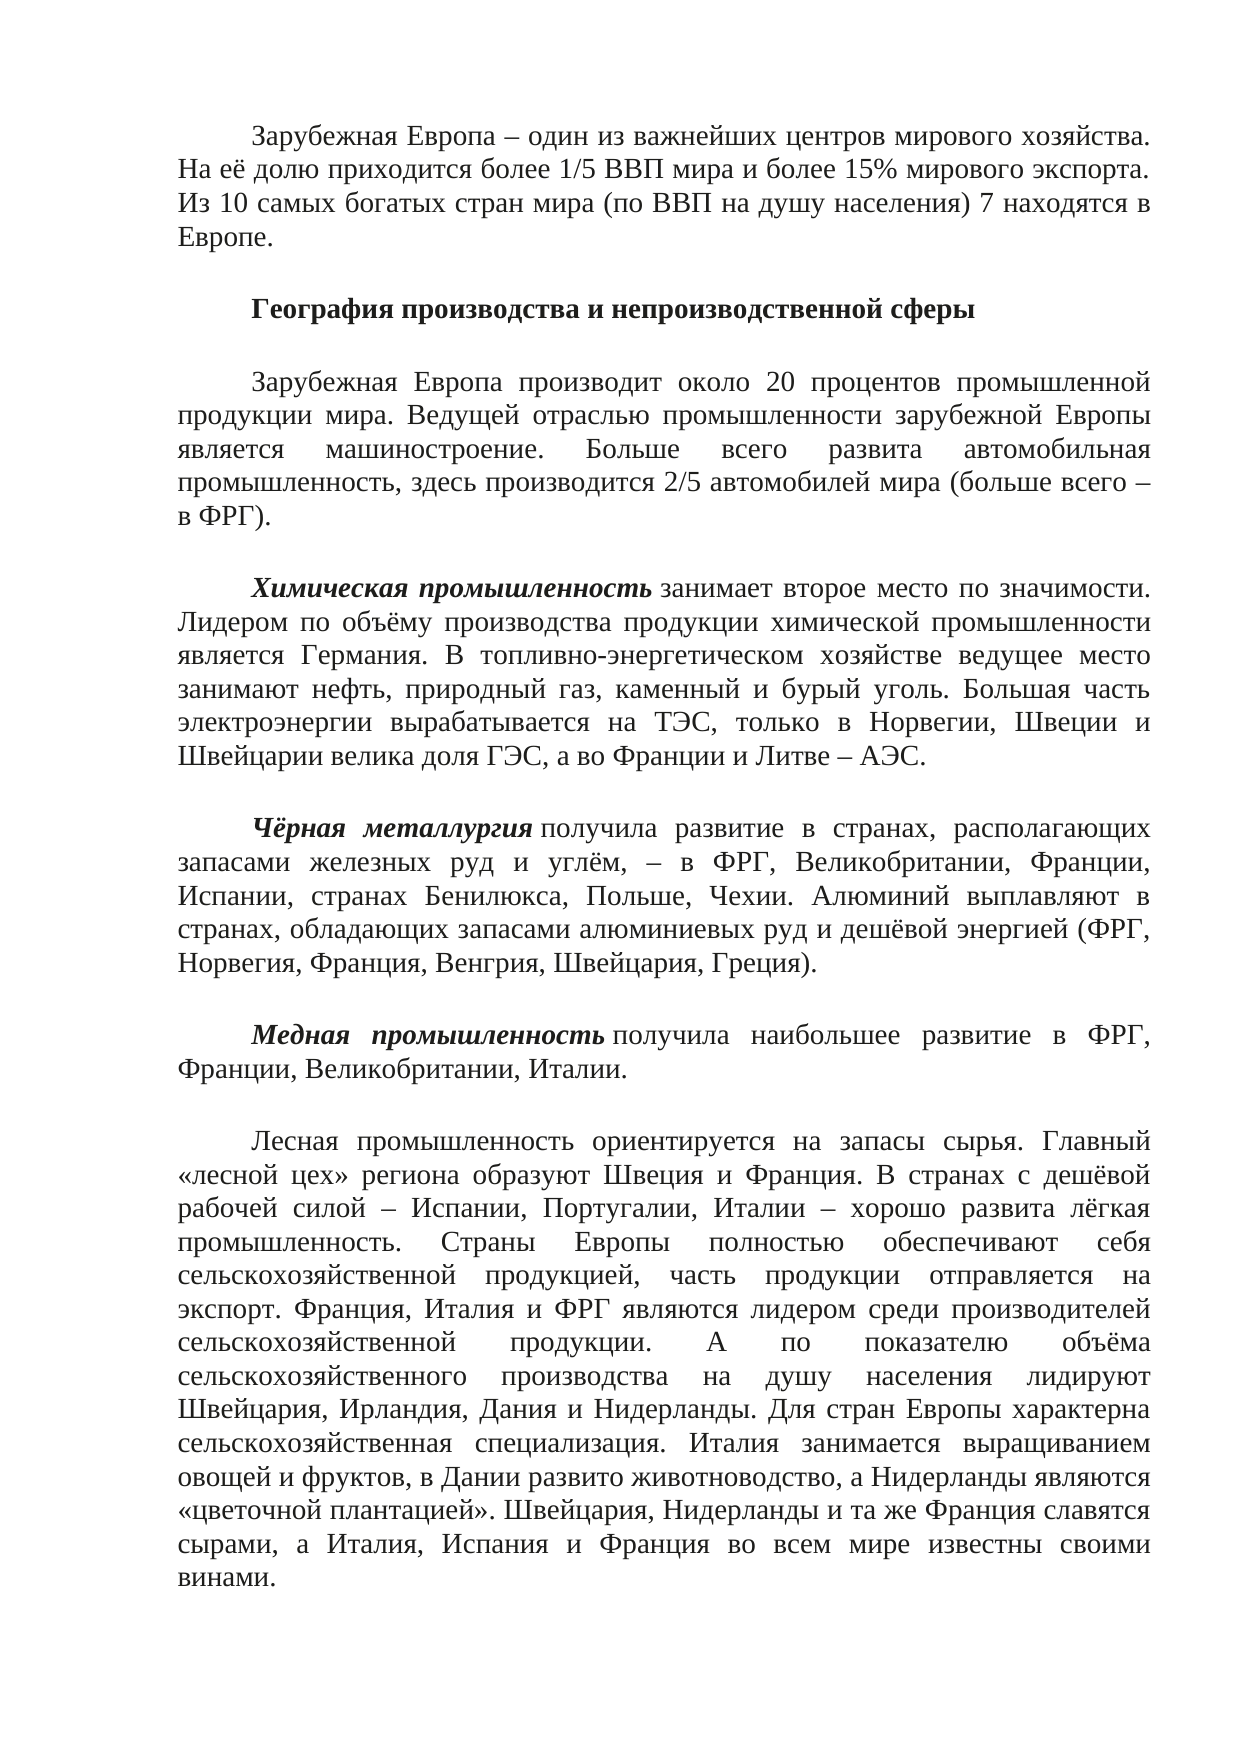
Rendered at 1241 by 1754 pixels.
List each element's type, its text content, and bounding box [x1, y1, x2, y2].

text Химическая промышленность занимает второе место по значимости. Лидером по объёму производства продукции химической промышленности является Германия. В топливно-энергетическом хозяйстве ведущее место занимают нефть, природный газ, каменный и бурый уголь. Большая часть электроэнергии вырабатывается на ТЭС, только в Норвегии, Швеции и Швейцарии велика доля ГЭС, а во Франции и Литве – АЭС. [177, 570, 1152, 772]
text Зарубежная Европа производит около 20 процентов промышленной продукции мира. Ведущей отраслью промышленности зарубежной Европы является машиностроение. Больше всего развита автомобильная промышленность, здесь производится 2/5 автомобилей мира (больше всего – в ФРГ). [177, 364, 1152, 531]
text География производства и непроизводственной сферы [177, 291, 1152, 325]
text Зарубежная Европа – один из важнейших центров мирового хозяйства. На её долю приходится более 1/5 ВВП мира и более 15% мирового экспорта. Из 10 самых богатых стран мира (по ВВП на душу населения) 7 находятся в Европе. [177, 118, 1152, 252]
text Медная промышленность получила наибольшее развитие в ФРГ, Франции, Великобритании, Италии. [177, 1017, 1152, 1084]
text Чёрная металлургия получила развитие в странах, располагающих запасами железных руд и углём, – в ФРГ, Великобритании, Франции, Испании, странах Бенилюкса, Польше, Чехии. Алюминий выплавляют в странах, обладающих запасами алюминиевых руд и дешёвой энергией (ФРГ, Норвегия, Франция, Венгрия, Швейцария, Греция). [177, 811, 1152, 978]
text Лесная промышленность ориентируется на запасы сырья. Главный «лесной цех» региона образуют Швеция и Франция. В странах с дешёвой рабочей силой – Испании, Португалии, Италии – хорошо развита лёгкая промышленность. Страны Европы полностью обеспечивают себя сельскохозяйственной продукцией, часть продукции отправляется на экспорт. Франция, Италия и ФРГ являются лидером среди производителей сельскохозяйственной продукции. А по показателю объёма сельскохозяйственного производства на душу населения лидируют Швейцария, Ирландия, Дания и Нидерланды. Для стран Европы характерна сельскохозяйственная специализация. Италия занимается выращиванием овощей и фруктов, в Дании развито животноводство, а Нидерланды являются «цветочной плантацией». Швейцария, Нидерланды и та же Франция славятся сырами, а Италия, Испания и Франция во всем мире известны своими винами. [177, 1123, 1152, 1593]
